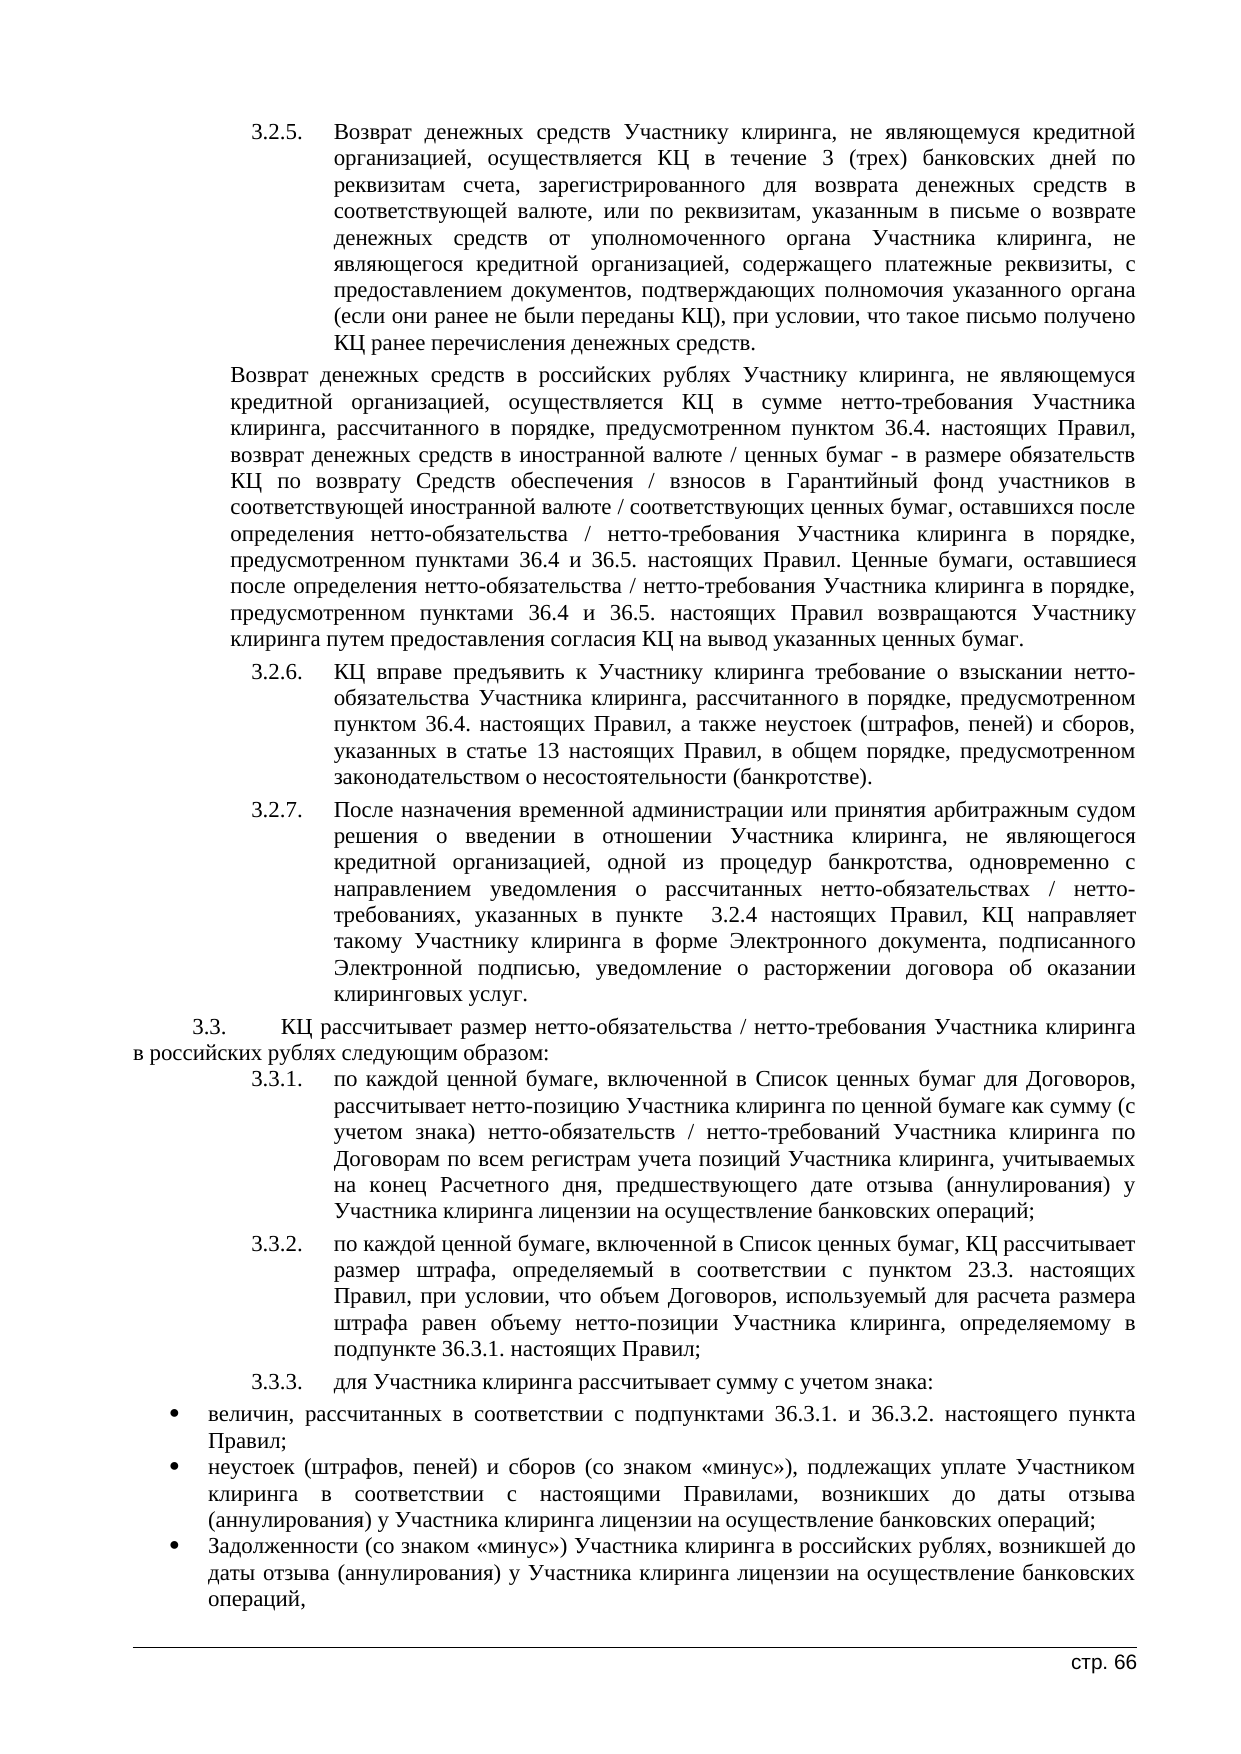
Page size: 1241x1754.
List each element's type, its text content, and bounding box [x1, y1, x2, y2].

text для Участника клиринга рассчитывает сумму с учетом знака: [251, 1368, 1137, 1394]
text по каждой ценной бумаге, включенной в Список ценных бумаг для Договоров, рассчитывает нетто-позицию Участника клиринга по ценной бумаге как сумму (с учетом знака) нетто-обязательств / нетто-требований Участника клиринга по Договорам по всем регистрам учета позиций Участника клиринга, учитываемых на конец Расчетного дня, предшествующего дате отзыва (аннулирования) у Участника клиринга лицензии на осуществление банковских операций; [251, 1066, 1137, 1224]
text Задолженности (со знаком «минус») Участника клиринга в российских рублях, возникшей до даты отзыва (аннулирования) у Участника клиринга лицензии на осуществление банковских операций, [170, 1532, 1137, 1611]
list Возврат денежных средств в российских рублях Участнику клиринга, не являющемуся кредитной организацией, осуществляется КЦ в сумме нетто-требования Участника клиринга, рассчитанного в порядке, предусмотренном пунктом 36.4. настоящих Правил, возврат денежных средств в иностранной валюте / ценных бумаг - в размере обязательств КЦ по возврату Средств обеспечения / взносов в Гарантийный фонд участников в соответствующей иностранной валюте / соответствующих ценных бумаг, оставшихся после определения нетто-обязательства / нетто-требования Участника клиринга в порядке, предусмотренном пунктами 36.4 и 36.5. настоящих Правил. Ценные бумаги, оставшиеся после определения нетто-обязательства / нетто-требования Участника клиринга в порядке, предусмотренном пунктами 36.4 и 36.5. настоящих Правил возвращаются Участнику клиринга путем предоставления согласия КЦ на вывод указанных ценных бумаг. [230, 362, 1137, 651]
text КЦ вправе предъявить к Участнику клиринга требование о взыскании нетто-обязательства Участника клиринга, рассчитанного в порядке, предусмотренном пунктом 36.4. настоящих Правил, а также неустоек (штрафов, пеней) и сборов, указанных в статье 13 настоящих Правил, в общем порядке, предусмотренном законодательством о несостоятельности (банкротстве). [251, 658, 1137, 789]
text по каждой ценной бумаге, включенной в Список ценных бумаг, КЦ рассчитывает размер штрафа, определяемый в соответствии с пунктом 23.3. настоящих Правил, при условии, что объем Договоров, используемый для расчета размера штрафа равен объему нетто-позиции Участника клиринга, определяемому в подпункте 36.3.1. настоящих Правил; [251, 1230, 1137, 1362]
text величин, рассчитанных в соответствии с подпунктами 36.3.1. и 36.3.2. настоящего пункта Правил; [170, 1401, 1137, 1453]
text неустоек (штрафов, пеней) и сборов (со знаком «минус»), подлежащих уплате Участником клиринга в соответствии с настоящими Правилами, возникших до даты отзыва (аннулирования) у Участника клиринга лицензии на осуществление банковских операций; [170, 1453, 1137, 1532]
text Возврат денежных средств Участнику клиринга, не являющемуся кредитной организацией, осуществляется КЦ в течение 3 (трех) банковских дней по реквизитам счета, зарегистрированного для возврата денежных средств в соответствующей валюте, или по реквизитам, указанным в письме о возврате денежных средств от уполномоченного органа Участника клиринга, не являющегося кредитной организацией, содержащего платежные реквизиты, с предоставлением документов, подтверждающих полномочия указанного органа (если они ранее не были переданы КЦ), при условии, что такое письмо получено КЦ ранее перечисления денежных средств. [251, 118, 1137, 355]
text КЦ рассчитывает размер нетто-обязательства / нетто-требования Участника клиринга в российских рублях следующим образом: [133, 1013, 1137, 1066]
